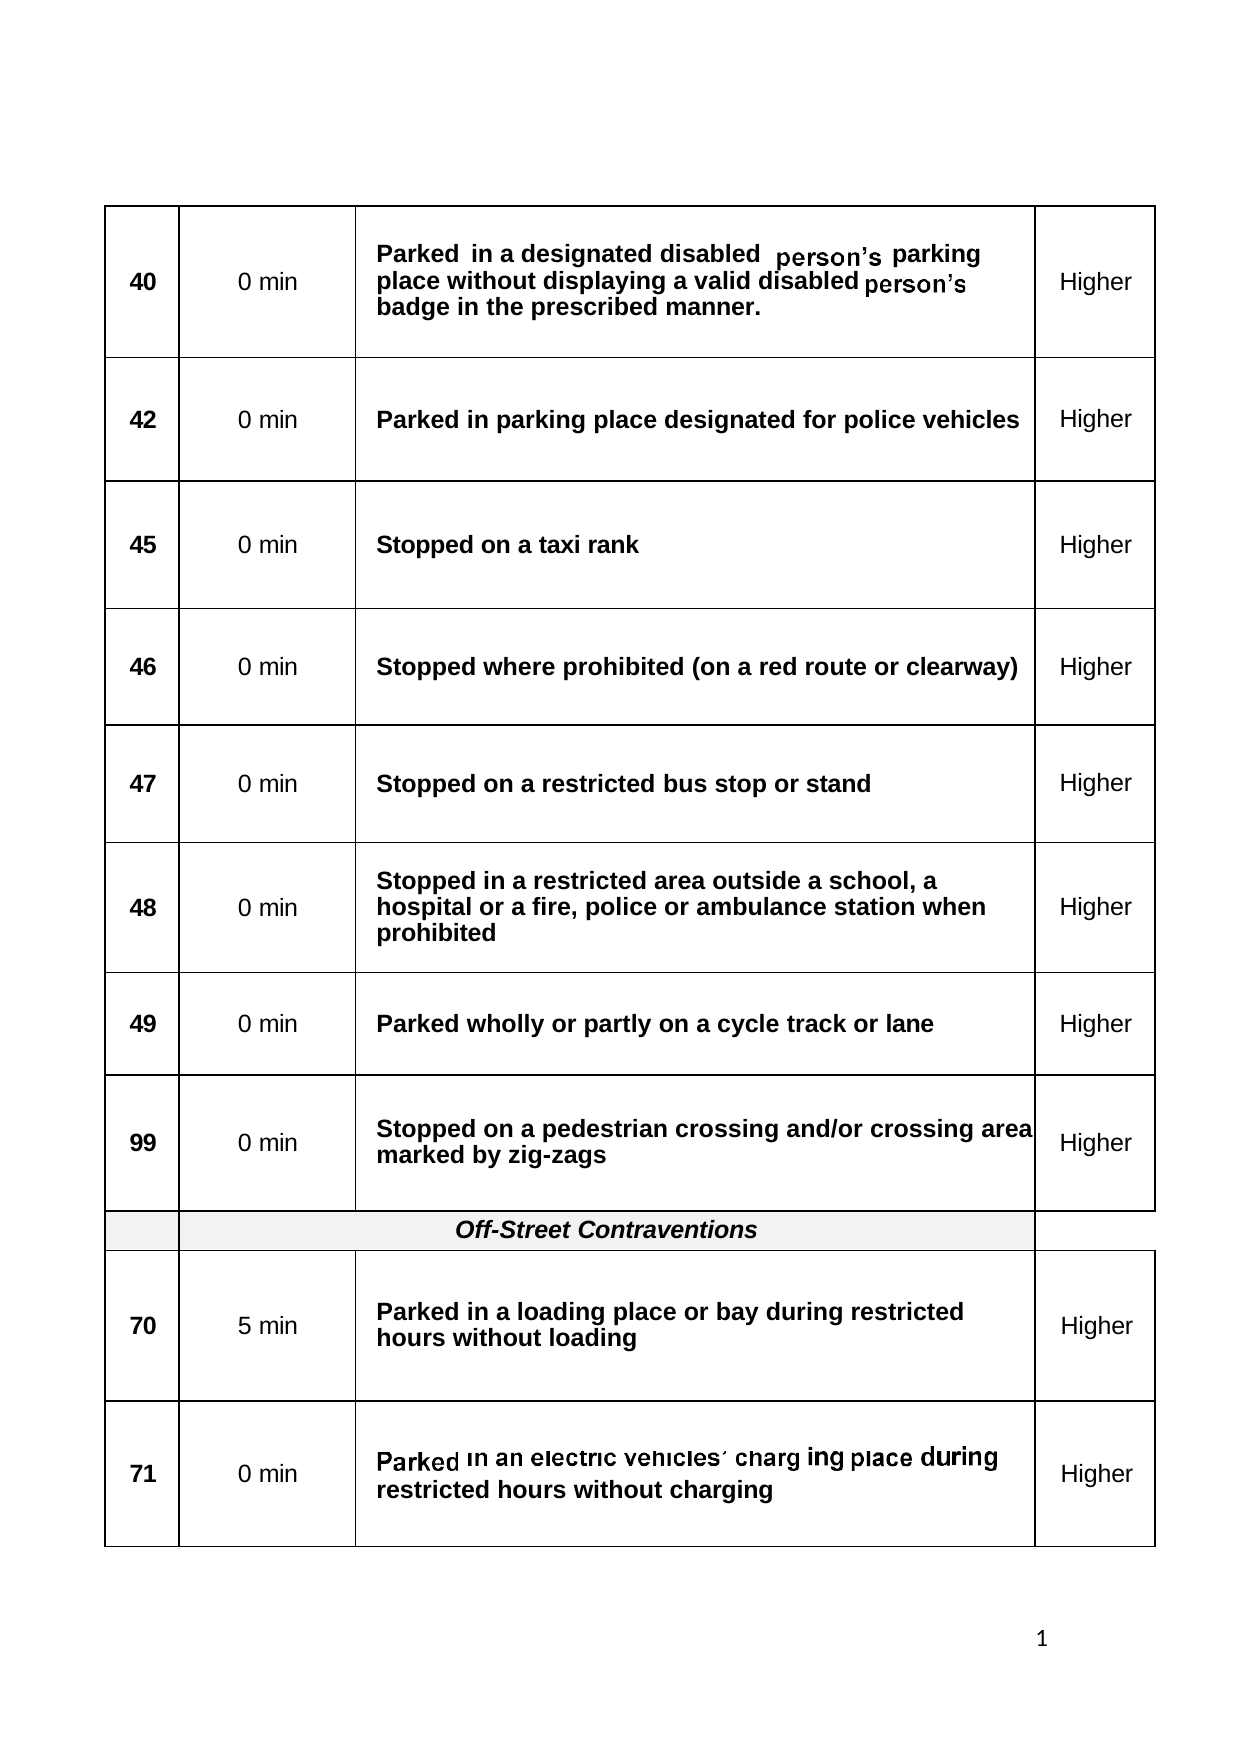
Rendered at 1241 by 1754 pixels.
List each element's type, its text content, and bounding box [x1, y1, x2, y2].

table_header 40 [106, 207, 178, 356]
picture [937, 1451, 950, 1466]
table_cell Higher [1036, 1076, 1154, 1210]
table_cell 0 min [180, 358, 355, 480]
table_header Parked in a designated disabled parking place without displaying a valid disabled badge in the prescribed manner. [356, 207, 1034, 356]
table_cell restricted hours without charging [356, 1402, 1034, 1546]
table_cell 0 min [180, 609, 355, 724]
table_cell 5 min [180, 1251, 355, 1400]
table_cell 0 min [180, 726, 355, 842]
table_cell 48 [106, 843, 178, 972]
table_cell Off-Street Contraventions [180, 1212, 1034, 1249]
table_cell Parked wholly or partly on a cycle track or lane [356, 973, 1034, 1074]
table_cell Higher [1036, 1251, 1154, 1400]
picture [851, 1451, 912, 1471]
table_header Higher [1036, 207, 1154, 356]
table_cell Higher [1036, 358, 1154, 480]
table_cell [1036, 1212, 1155, 1249]
table_cell Parked in a loading place or bay during restricted hours without loading [356, 1251, 1034, 1400]
table_cell 46 [106, 609, 178, 724]
table_cell Higher [1036, 973, 1154, 1074]
table_cell 0 min [180, 973, 355, 1074]
table_cell 47 [106, 726, 178, 842]
table_cell Higher [1036, 1402, 1154, 1546]
table_cell 0 min [180, 1402, 355, 1546]
table_cell Stopped where prohibited (on a red route or clearway) [356, 609, 1034, 724]
picture [969, 1451, 997, 1471]
table_cell 0 min [180, 1076, 355, 1210]
table_cell Higher [1036, 482, 1154, 608]
table_cell 42 [106, 358, 178, 480]
picture [377, 1452, 458, 1471]
table_cell Stopped on a restricted bus stop or stand [356, 726, 1034, 842]
table_cell Stopped on a pedestrian crossing and/or crossing area marked by zig-zags [356, 1076, 1034, 1210]
picture [921, 1446, 934, 1466]
table_header 0 min [180, 207, 355, 356]
picture [952, 1446, 966, 1465]
table_cell Stopped in a restricted area outside a school, a hospital or a fire, police or ambulance station when prohibited [356, 843, 1034, 972]
table_cell 0 min [180, 482, 355, 608]
table_cell 0 min [180, 843, 355, 972]
table_cell 71 [106, 1402, 178, 1546]
table_cell 45 [106, 482, 178, 608]
table_cell [106, 1212, 178, 1249]
picture [815, 1451, 843, 1471]
table_cell Higher [1036, 609, 1154, 724]
table_cell Parked in parking place designated for police vehicles [356, 358, 1034, 480]
table_cell Higher [1036, 726, 1154, 842]
table_cell Higher [1036, 843, 1154, 972]
table_cell Stopped on a taxi rank [356, 482, 1034, 608]
picture [468, 1451, 799, 1471]
table_cell 99 [106, 1076, 178, 1210]
table_cell 49 [106, 973, 178, 1074]
table_cell 70 [106, 1251, 178, 1400]
